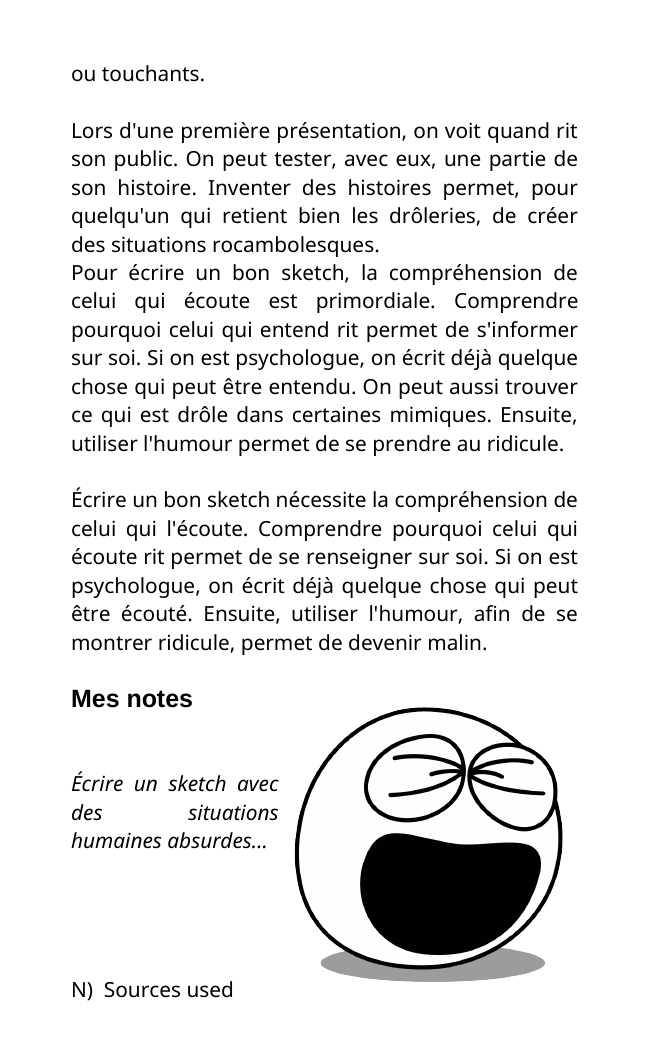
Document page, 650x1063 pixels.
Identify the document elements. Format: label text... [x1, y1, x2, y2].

subtitle Mes notes [71, 685, 579, 713]
text Pour écrire un bon sketch, la compréhension de celui qui écoute est primordiale. Comprendre pourquoi celui qui entend rit permet de s'informer sur soi. Si on est psychologue, on écrit déjà quelque chose qui peut être entendu. On peut aussi trouver ce qui est drôle dans certaines mimiques. Ensuite, utiliser l'humour permet de se prendre au ridicule. [71, 258, 579, 457]
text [71, 59, 579, 87]
text Écrire un bon sketch nécessite la compréhension de celui qui l'écoute. Comprendre pourquoi celui qui écoute rit permet de se renseigner sur soi. Si on est psychologue, on écrit déjà quelque chose qui peut être écouté. Ensuite, utiliser l'humour, afin de se montrer ridicule, permet de devenir malin. [71, 486, 579, 656]
text Écrire un sketch avec des situations humaines absurdes... [71, 769, 278, 855]
text Lors d'une première présentation, on voit quand rit son public. On peut tester, avec eux, une partie de son histoire. Inventer des histoires permet, pour quelqu'un qui retient bien les drôleries, de créer des situations rocambolesques. [71, 116, 579, 258]
picture [278, 694, 579, 995]
